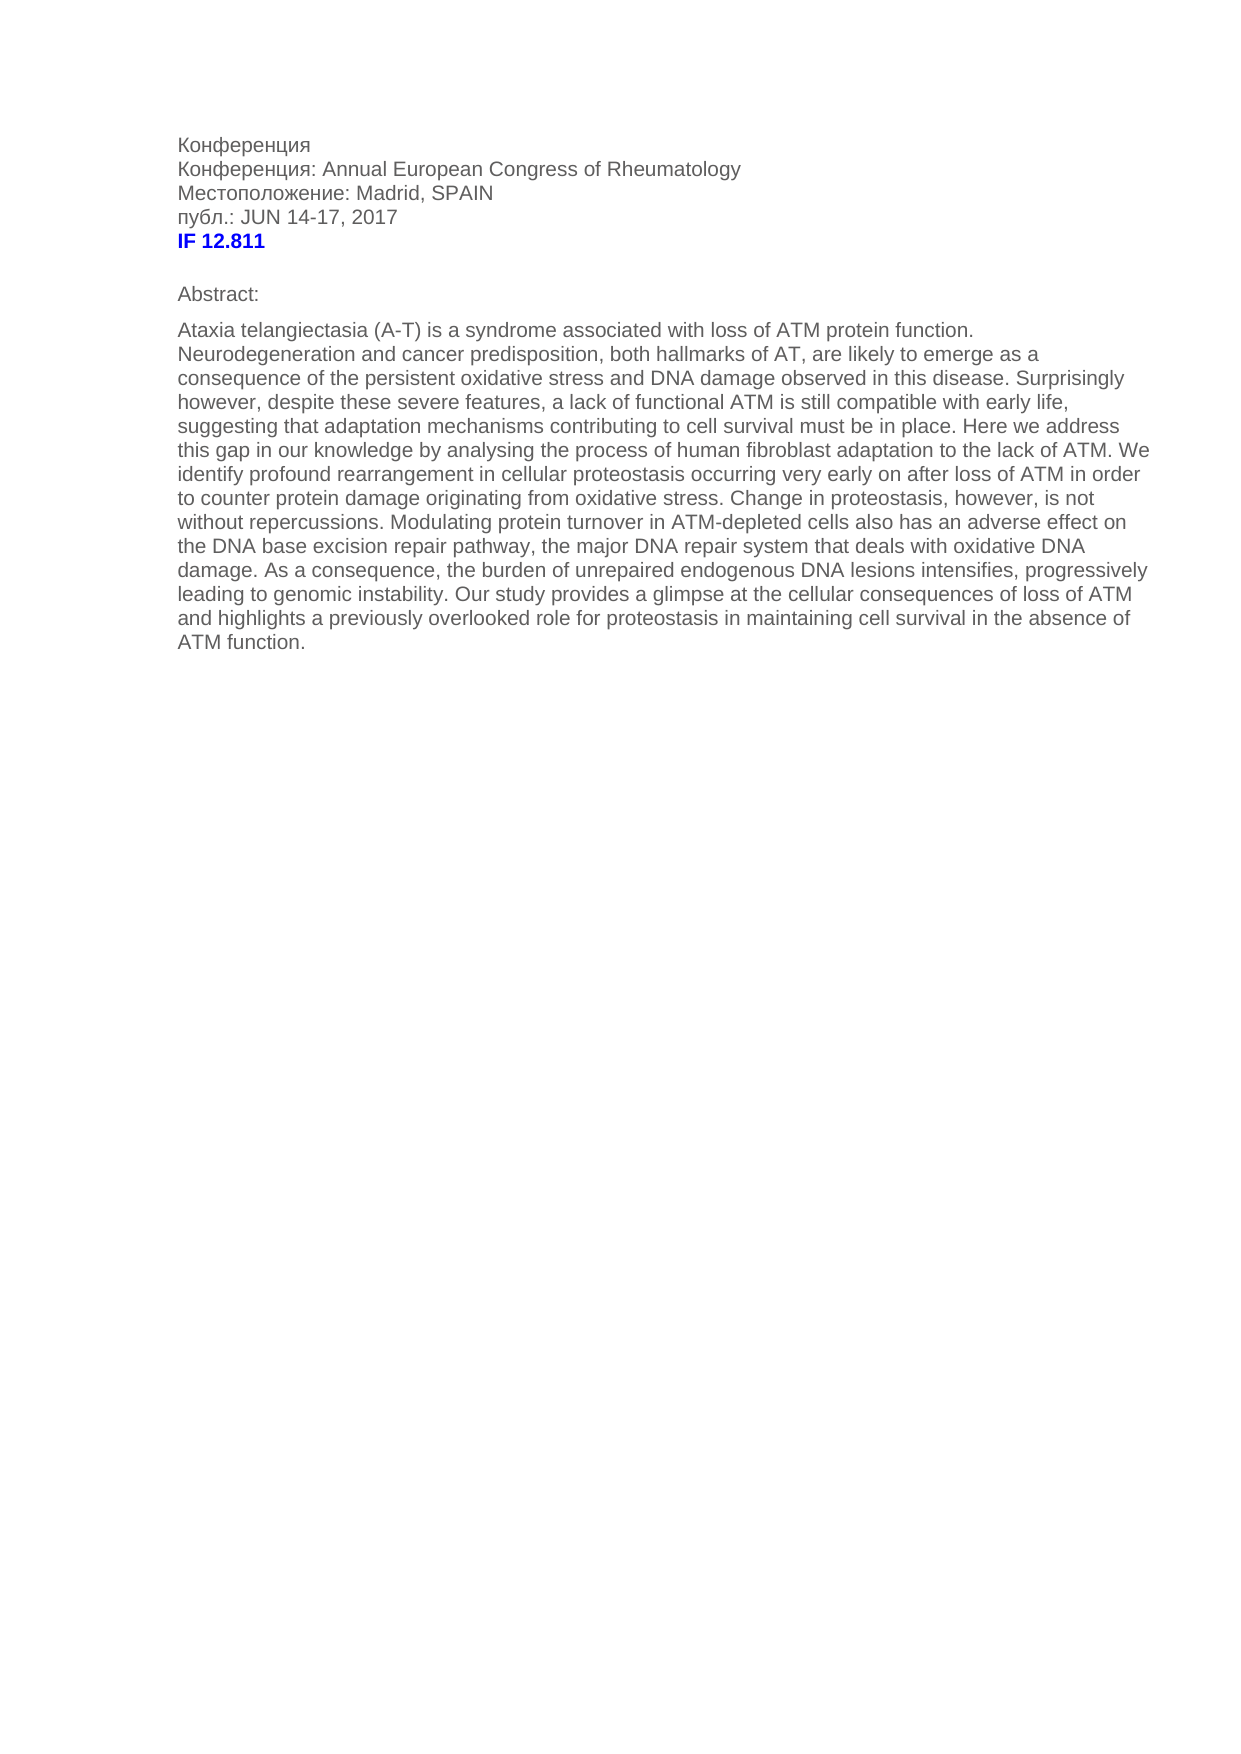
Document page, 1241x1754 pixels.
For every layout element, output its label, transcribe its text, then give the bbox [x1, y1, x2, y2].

text Ataxia telangiectasia (A-T) is a syndrome associated with loss of ATM protein function. Neurodegeneration and cancer predisposition, both hallmarks of AT, are likely to emerge as a consequence of the persistent oxidative stress and DNA damage observed in this disease. Surprisingly however, despite these severe features, a lack of functional ATM is still compatible with early life, suggesting that adaptation mechanisms contributing to cell survival must be in place. Here we address this gap in our knowledge by analysing the process of human fibroblast adaptation to the lack of ATM. We identify profound rearrangement in cellular proteostasis occurring very early on after loss of ATM in order to counter protein damage originating from oxidative stress. Change in proteostasis, however, is not without repercussions. Modulating protein turnover in ATM-depleted cells also has an adverse effect on the DNA base excision repair pathway, the major DNA repair system that deals with oxidative DNA damage. As a consequence, the burden of unrepaired endogenous DNA lesions intensifies, progressively leading to genomic instability. Our study provides a glimpse at the cellular consequences of loss of ATM and highlights a previously overlooked role for proteostasis in maintaining cell survival in the absence of ATM function. [177, 318, 1152, 654]
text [177, 133, 1152, 253]
text Abstract: [177, 282, 1152, 306]
